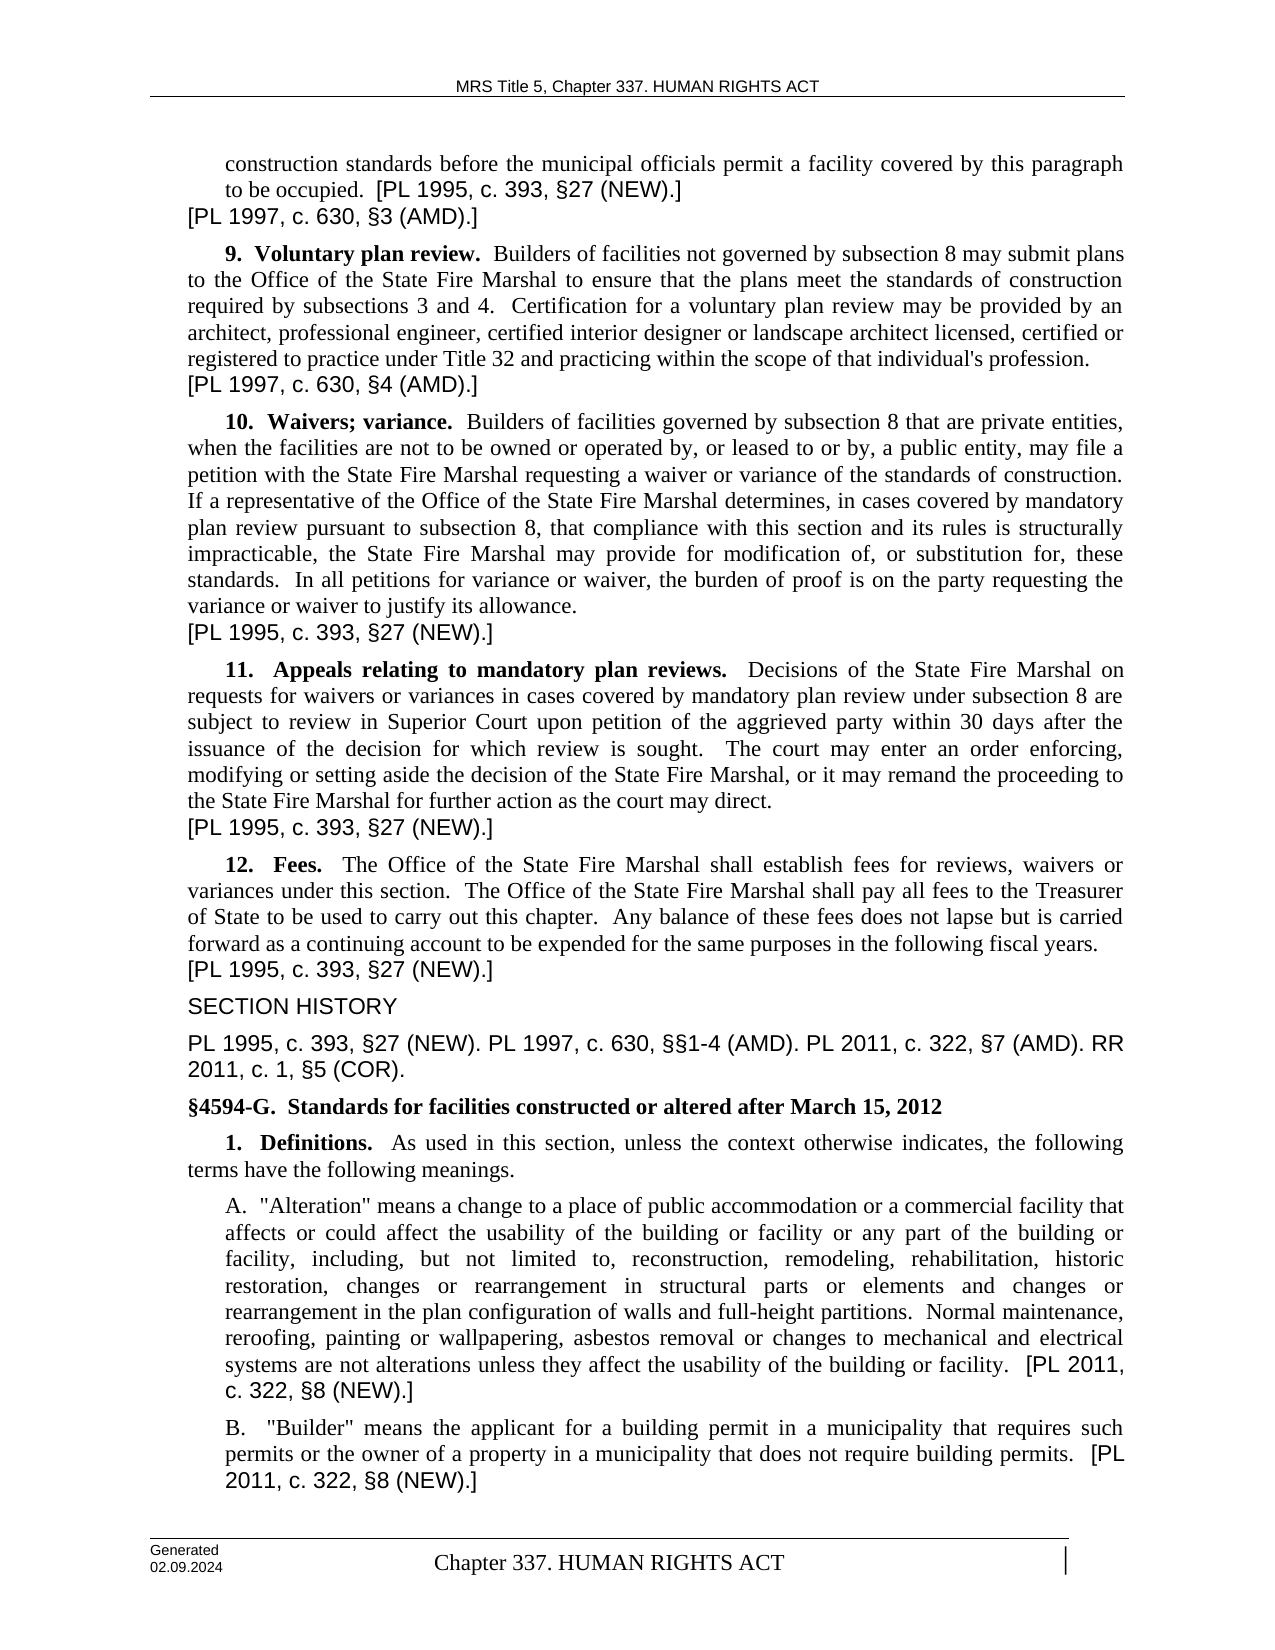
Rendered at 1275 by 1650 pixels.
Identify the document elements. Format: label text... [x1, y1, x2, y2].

text A. "Alteration" means a change to a place of public accommodation or a commercial facility that affects or could affect the usability of the building or facility or any part of the building or facility, including, but not limited to, reconstruction, remodeling, rehabilitation, historic restoration, changes or rearrangement in structural parts or elements and changes or rearrangement in the plan configuration of walls and full-height partitions. Normal maintenance, reroofing, painting or wallpapering, asbestos removal or changes to mechanical and electrical systems are not alterations unless they affect the usability of the building or facility. [PL 2011, c. 322, §8 (NEW).] [225, 1193, 1125, 1403]
text 1. Definitions. As used in this section, unless the context otherwise indicates, the following terms have the following meanings. [187, 1129, 1125, 1182]
text [PL 1997, c. 630, §3 (AMD).] [187, 203, 1125, 229]
text 10. Waivers; variance. Builders of facilities governed by subsection 8 that are private entities, when the facilities are not to be owned or operated by, or leased to or by, a public entity, may file a petition with the State Fire Marshal requesting a waiver or variance of the standards of construction. If a representative of the Office of the State Fire Marshal determines, in cases covered by mandatory plan review pursuant to subsection 8, that compliance with this section and its rules is structurally impracticable, the State Fire Marshal may provide for modification of, or substitution for, these standards. In all petitions for variance or waiver, the burden of proof is on the party requesting the variance or waiver to justify its allowance. [187, 408, 1125, 619]
text [PL 1995, c. 393, §27 (NEW).] [187, 619, 1125, 645]
text B. "Builder" means the applicant for a building permit in a municipality that requires such permits or the owner of a property in a municipality that does not require building permits. [PL 2011, c. 322, §8 (NEW).] [225, 1414, 1125, 1493]
text SECTION HISTORY [187, 993, 1125, 1019]
text PL 1995, c. 393, §27 (NEW). PL 1997, c. 630, §§1-4 (AMD). PL 2011, c. 322, §7 (AMD). RR 2011, c. 1, §5 (COR). [187, 1029, 1125, 1082]
text §4594-G. Standards for facilities constructed or altered after March 15, 2012 [187, 1093, 1125, 1119]
text 12. Fees. The Office of the State Fire Marshal shall establish fees for reviews, waivers or variances under this section. The Office of the State Fire Marshal shall pay all fees to the Treasurer of State to be used to carry out this chapter. Any balance of these fees does not lapse but is carried forward as a continuing account to be expended for the same purposes in the following fiscal years. [187, 851, 1125, 956]
text [PL 1997, c. 630, §4 (AMD).] [187, 371, 1125, 398]
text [225, 150, 1125, 203]
text 9. Voluntary plan review. Builders of facilities not governed by subsection 8 may submit plans to the Office of the State Fire Marshal to ensure that the plans meet the standards of construction required by subsections 3 and 4. Certification for a voluntary plan review may be provided by an architect, professional engineer, certified interior designer or landscape architect licensed, certified or registered to practice under Title 32 and practicing within the scope of that individual's profession. [187, 239, 1125, 371]
text [PL 1995, c. 393, §27 (NEW).] [187, 956, 1125, 982]
text [PL 1995, c. 393, §27 (NEW).] [187, 814, 1125, 840]
text 11. Appeals relating to mandatory plan reviews. Decisions of the State Fire Marshal on requests for waivers or variances in cases covered by mandatory plan review under subsection 8 are subject to review in Superior Court upon petition of the aggrieved party within 30 days after the issuance of the decision for which review is sought. The court may enter an order enforcing, modifying or setting aside the decision of the State Fire Marshal, or it may remand the proceeding to the State Fire Marshal for further action as the court may direct. [187, 656, 1125, 814]
